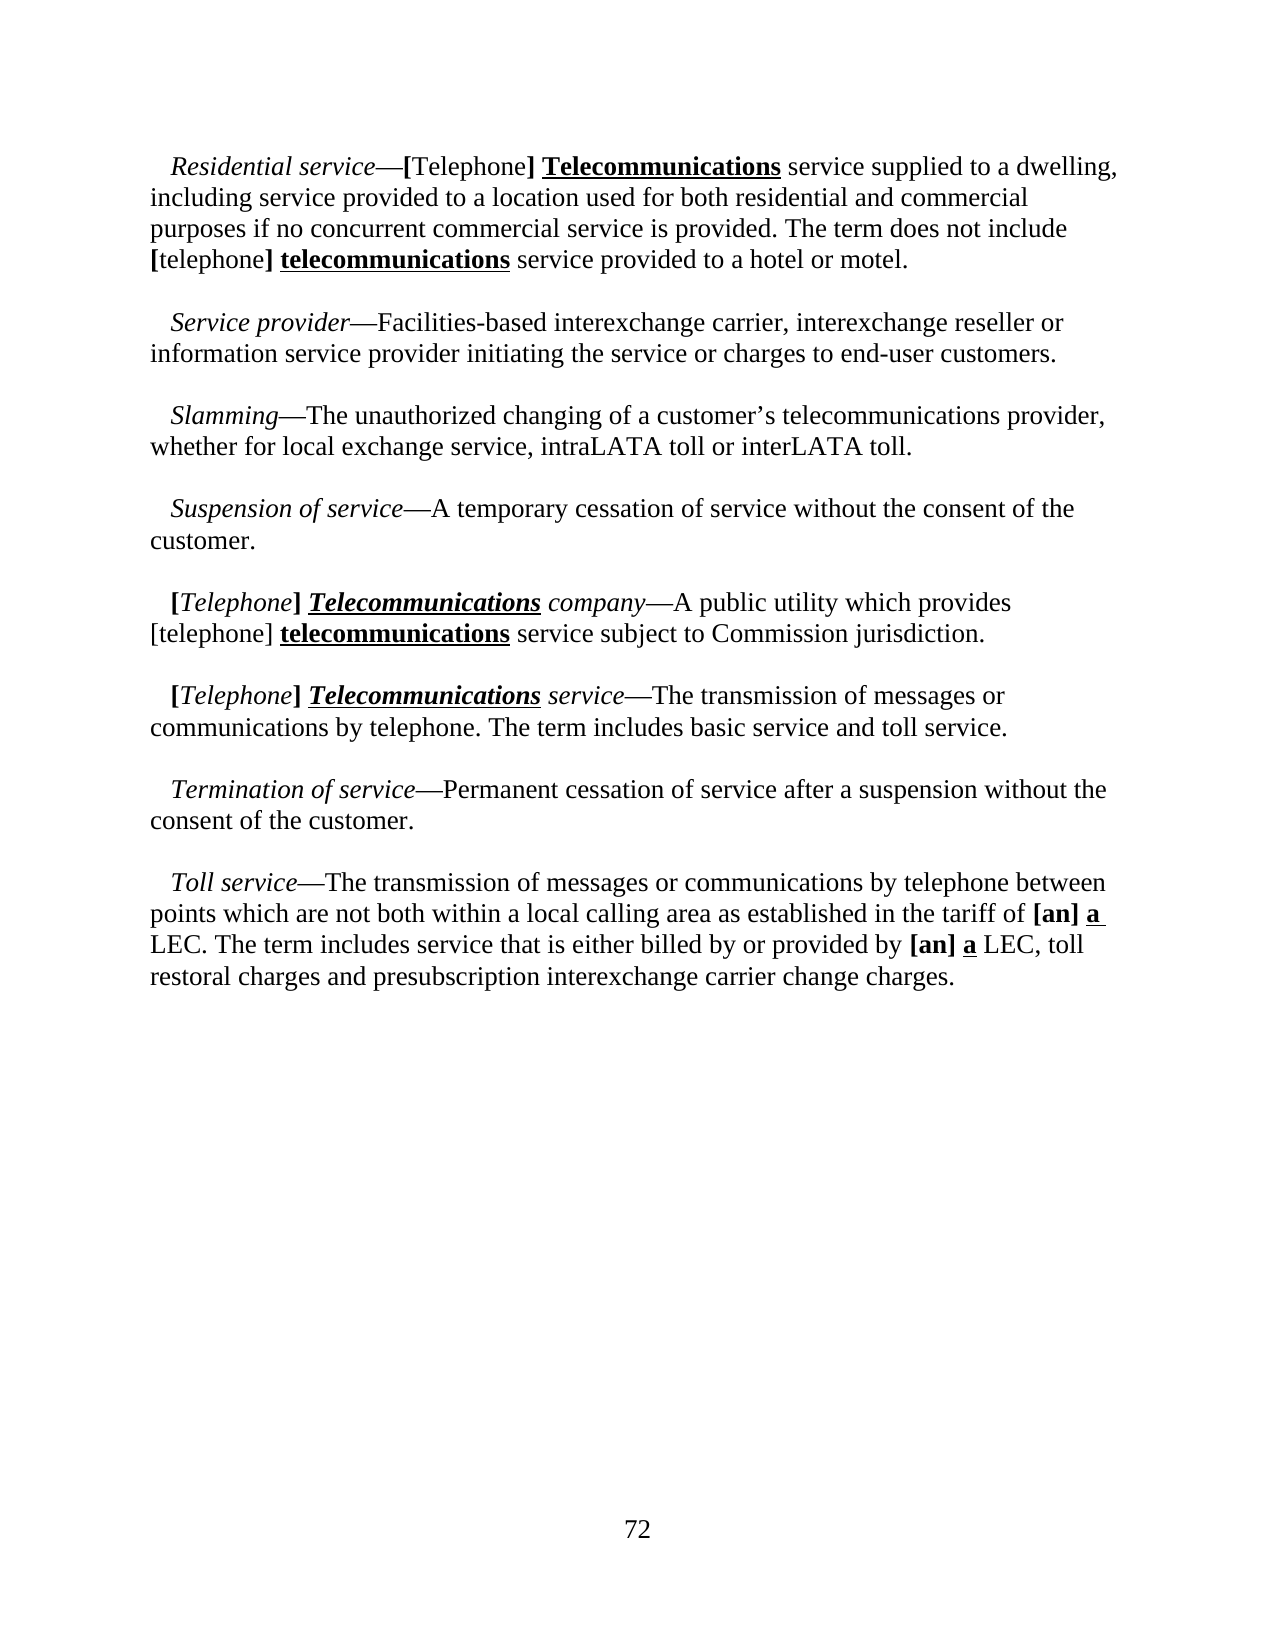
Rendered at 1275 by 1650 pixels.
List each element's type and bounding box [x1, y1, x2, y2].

text [150, 150, 1125, 991]
